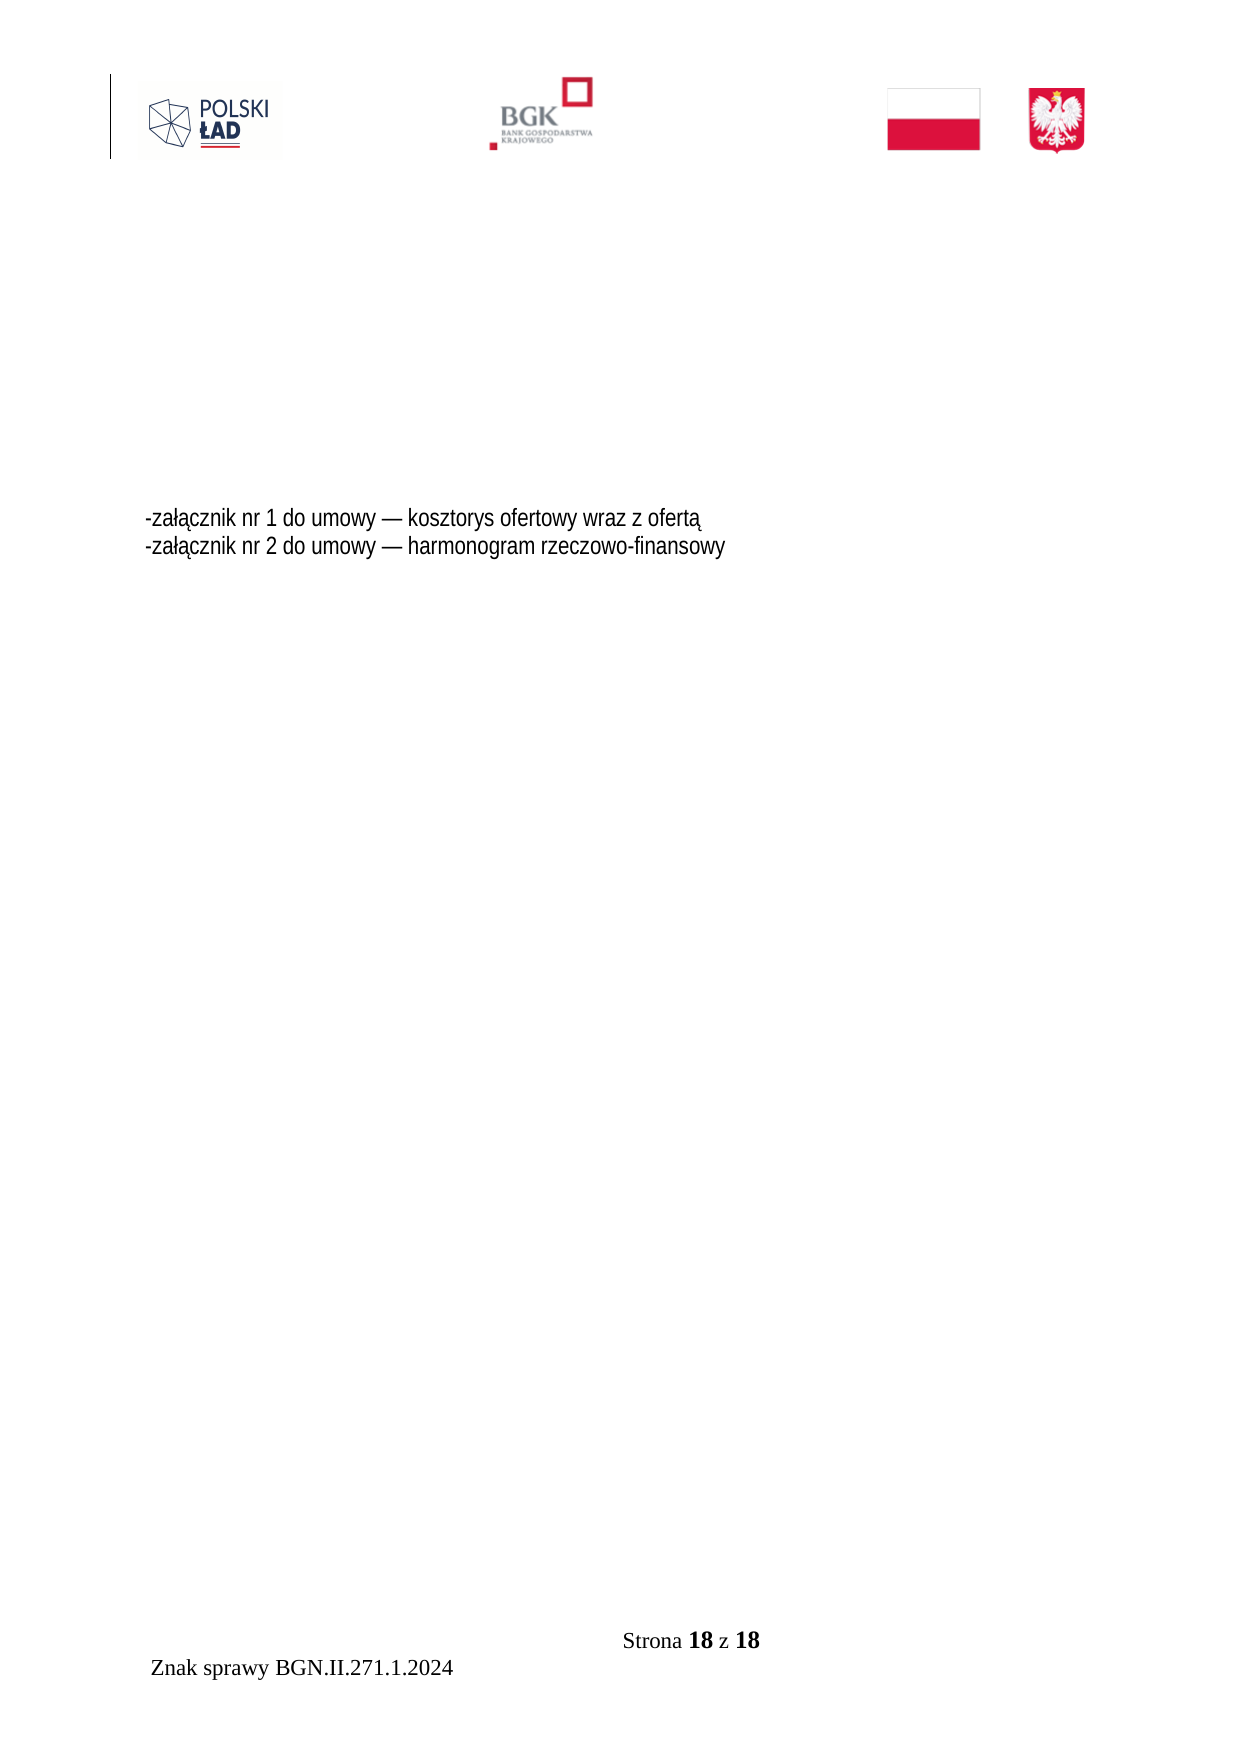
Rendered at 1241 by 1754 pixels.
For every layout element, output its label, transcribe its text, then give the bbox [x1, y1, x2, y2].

text -załącznik nr 1 do umowy — kosztorys ofertowy wraz z ofertą [144, 502, 727, 531]
text -załącznik nr 2 do umowy — harmonogram rzeczowo-finansowy [144, 531, 727, 560]
picture [887, 88, 1085, 154]
picture [137, 81, 283, 160]
picture [463, 73, 619, 154]
